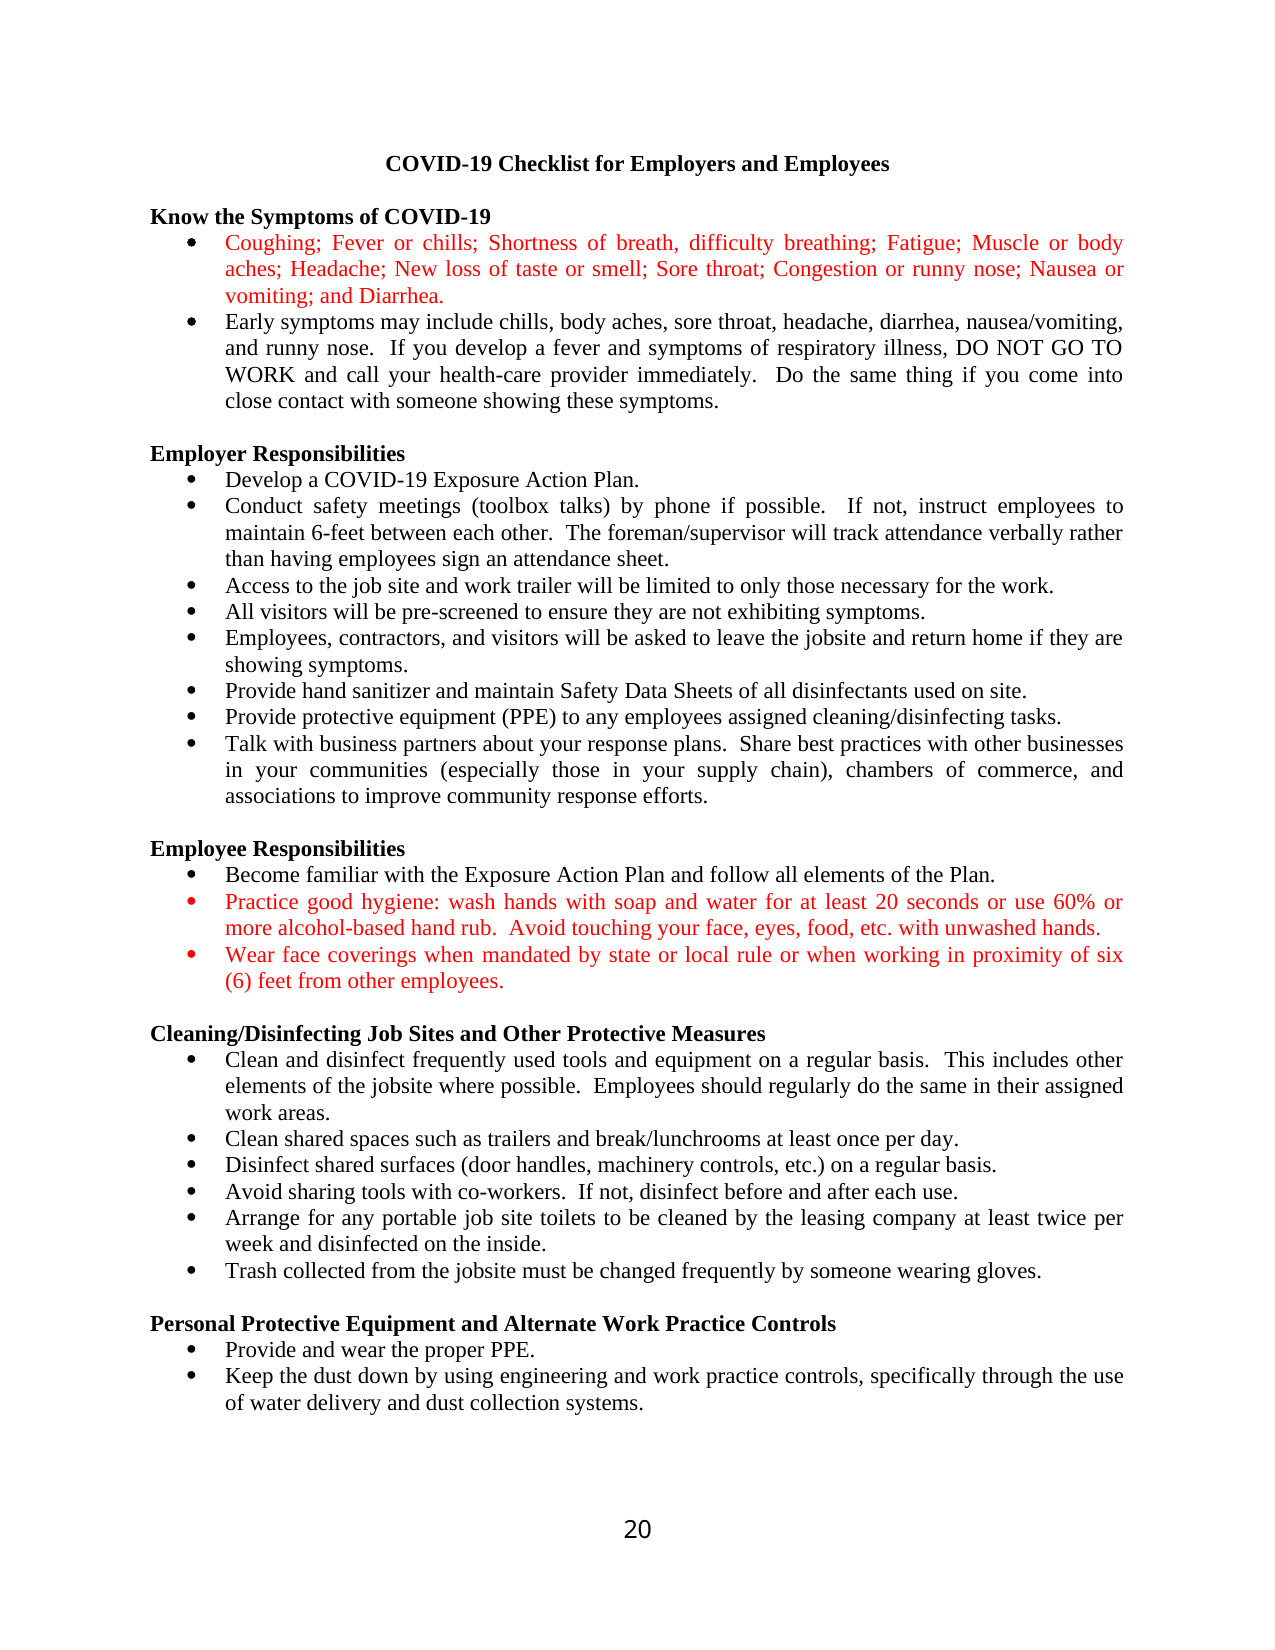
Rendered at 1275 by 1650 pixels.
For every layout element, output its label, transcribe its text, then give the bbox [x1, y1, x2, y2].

list Early symptoms may include chills, body aches, sore throat, headache, diarrhea, nausea/vomiting, and runny nose. If you develop a fever and symptoms of respiratory illness, DO NOT GO TO WORK and call your health-care provider immediately. Do the same thing if you come into close contact with someone showing these symptoms. [187, 308, 1125, 413]
list Avoid sharing tools with co-workers. If not, disinfect before and after each use. [187, 1178, 1125, 1204]
text Personal Protective Equipment and Alternate Work Practice Controls [150, 1309, 1125, 1336]
list Clean and disinfect frequently used tools and equipment on a regular basis. This includes other elements of the jobsite where possible. Employees should regularly do the same in their assigned work areas. [187, 1046, 1125, 1125]
list Provide and wear the proper PPE. [187, 1336, 1125, 1362]
list All visitors will be pre-screened to ensure they are not exhibiting symptoms. [187, 598, 1125, 624]
list Employees, contractors, and visitors will be asked to leave the jobsite and return home if they are showing symptoms. [187, 624, 1125, 677]
text COVID-19 Checklist for Employers and Employees [150, 150, 1125, 176]
list Access to the job site and work trailer will be limited to only those necessary for the work. [187, 572, 1125, 598]
list Disinfect shared surfaces (door handles, machinery controls, etc.) on a regular basis. [187, 1151, 1125, 1178]
list Wear face coverings when mandated by state or local rule or when working in proximity of six (6) feet from other employees. [187, 941, 1125, 993]
text Employee Responsibilities [150, 835, 1125, 862]
text Know the Symptoms of COVID-19 [150, 203, 1125, 229]
list Talk with business partners about your response plans. Share best practices with other businesses in your communities (especially those in your supply chain), chambers of commerce, and associations to improve community response efforts. [187, 730, 1125, 809]
list Conduct safety meetings (toolbox talks) by phone if possible. If not, instruct employees to maintain 6-feet between each other. The foreman/supervisor will track attendance verbally rather than having employees sign an attendance sheet. [187, 493, 1125, 572]
list Become familiar with the Exposure Action Plan and follow all elements of the Plan. [187, 862, 1125, 888]
list Coughing; Fever or chills; Shortness of breath, difficulty breathing; Fatigue; Muscle or body aches; Headache; New loss of taste or smell; Sore throat; Congestion or runny nose; Nausea or vomiting; and Diarrhea. [187, 229, 1125, 308]
list Keep the dust down by using engineering and work practice controls, specifically through the use of water delivery and dust collection systems. [187, 1362, 1125, 1415]
list Practice good hygiene: wash hands with soap and water for at least 20 seconds or use 60% or more alcohol-based hand rub. Avoid touching your face, eyes, food, etc. with unwashed hands. [187, 888, 1125, 941]
text Cleaning/Disinfecting Job Sites and Other Protective Measures [150, 1020, 1125, 1046]
list Provide hand sanitizer and maintain Safety Data Sheets of all disinfectants used on site. [187, 677, 1125, 703]
list Arrange for any portable job site toilets to be cleaned by the leasing company at least twice per week and disinfected on the inside. [187, 1204, 1125, 1257]
list Clean shared spaces such as trailers and break/lunchrooms at least once per day. [187, 1125, 1125, 1151]
text Employer Responsibilities [150, 440, 1125, 466]
list Trash collected from the jobsite must be changed frequently by someone wearing gloves. [187, 1257, 1125, 1283]
list Provide protective equipment (PPE) to any employees assigned cleaning/disinfecting tasks. [187, 703, 1125, 730]
list Develop a COVID-19 Exposure Action Plan. [187, 466, 1125, 493]
